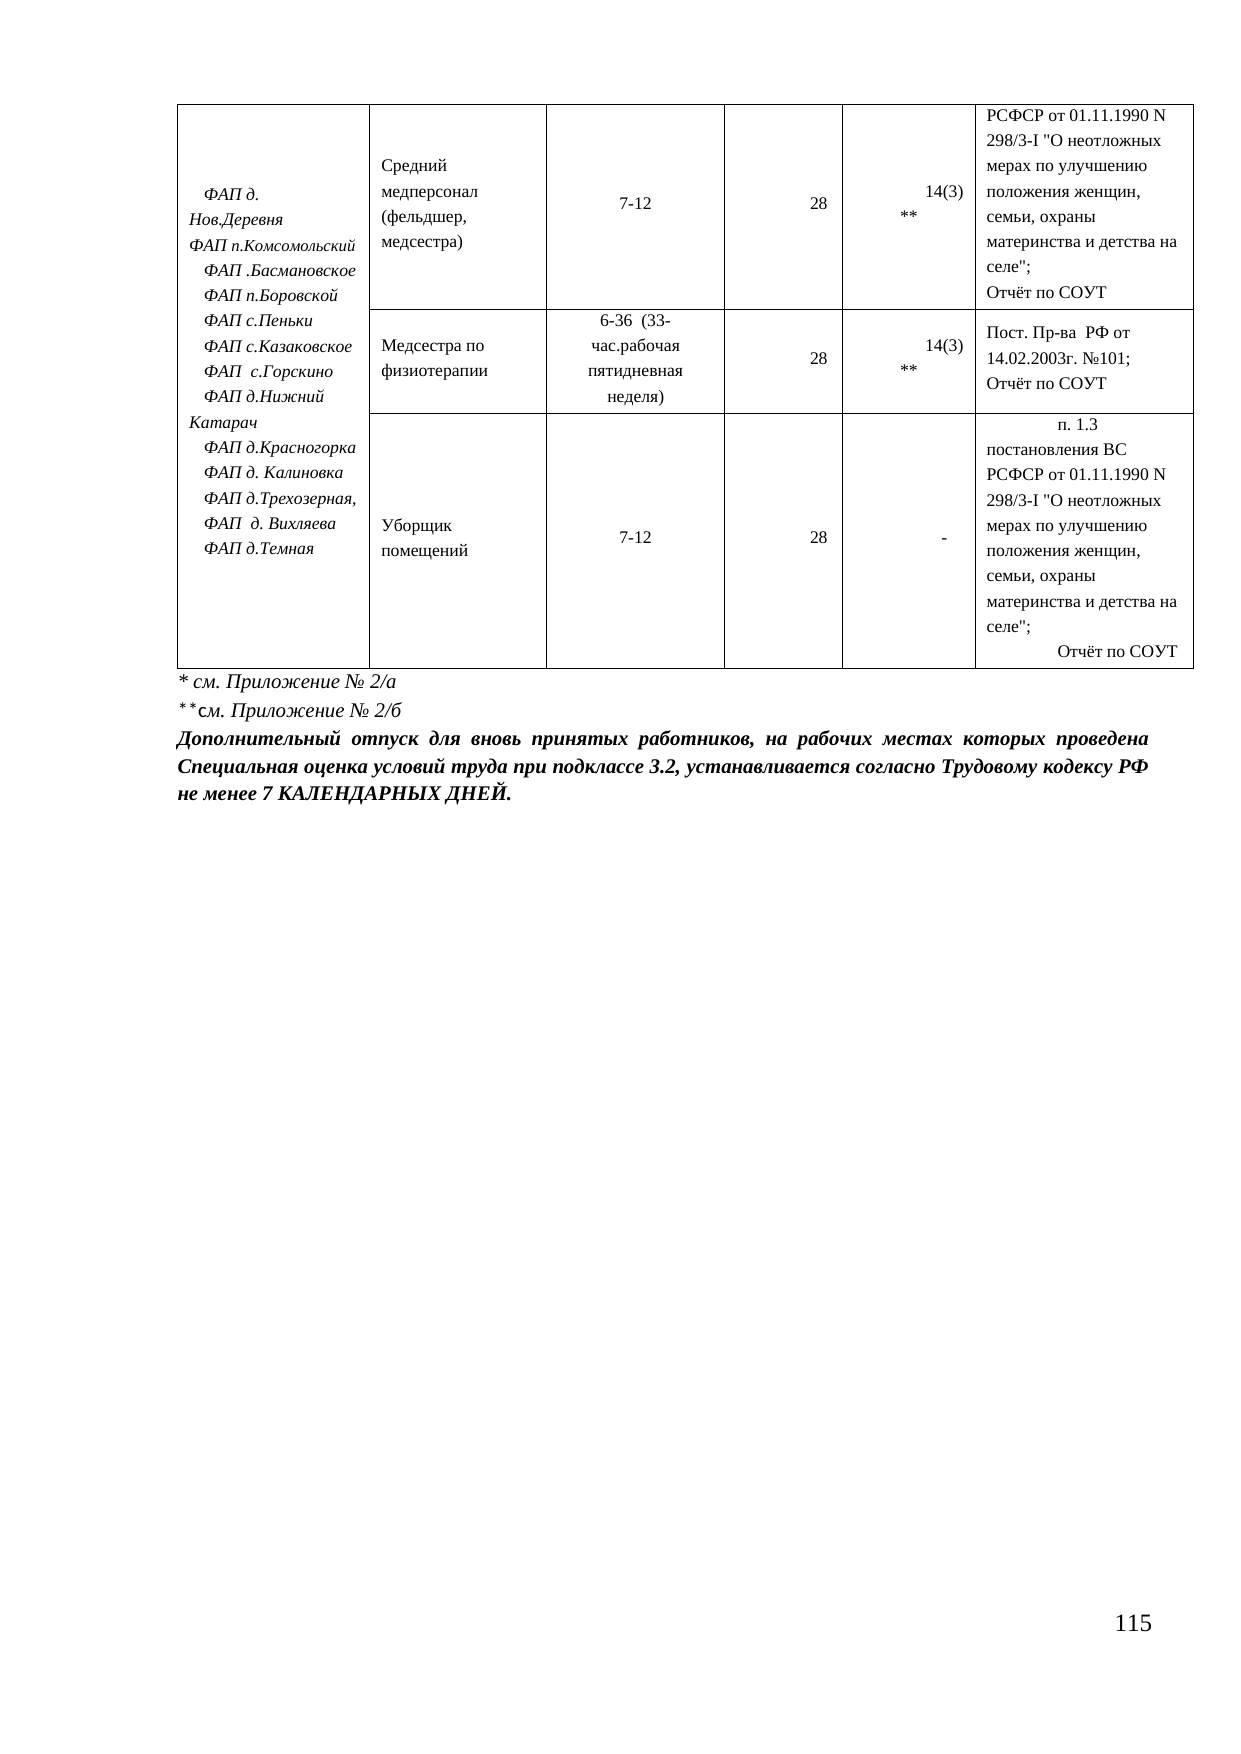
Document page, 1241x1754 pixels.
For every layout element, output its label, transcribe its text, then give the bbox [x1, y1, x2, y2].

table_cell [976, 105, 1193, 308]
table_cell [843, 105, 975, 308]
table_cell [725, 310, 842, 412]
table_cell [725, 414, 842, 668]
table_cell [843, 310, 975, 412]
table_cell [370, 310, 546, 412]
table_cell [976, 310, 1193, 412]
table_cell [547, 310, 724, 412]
text * см. Приложение № 2/а [177, 669, 1152, 693]
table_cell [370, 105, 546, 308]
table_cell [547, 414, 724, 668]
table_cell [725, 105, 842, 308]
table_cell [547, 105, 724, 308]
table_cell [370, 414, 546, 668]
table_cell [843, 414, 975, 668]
text Дополнительный отпуск для вновь принятых работников, на рабочих местах которых проведена Специальная оценка условий труда при подклассе 3.2, устанавливается согласно Трудовому кодексу РФ не менее 7 КАЛЕНДАРНЫХ ДНЕЙ. [177, 726, 1152, 805]
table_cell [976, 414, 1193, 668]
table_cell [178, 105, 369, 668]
text **см. Приложение № 2/б [177, 697, 1152, 722]
